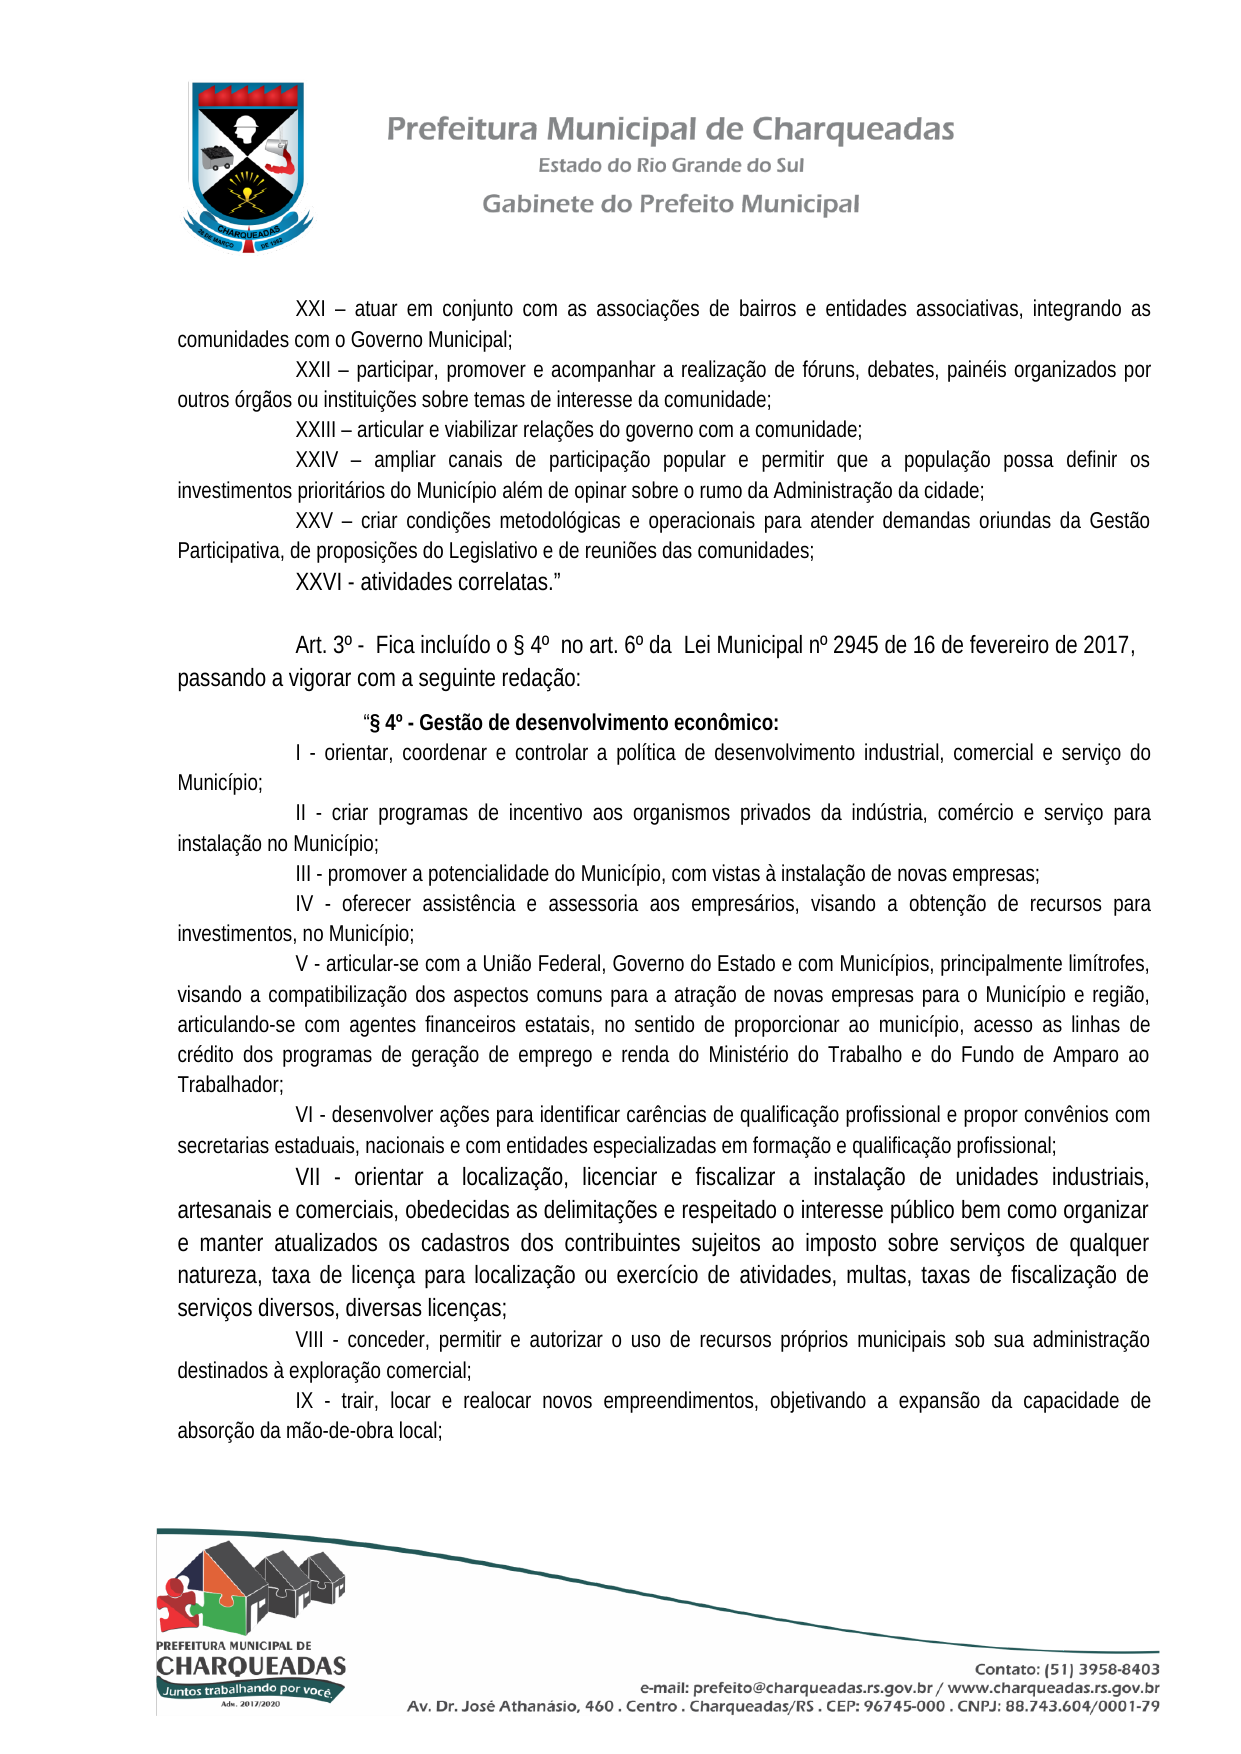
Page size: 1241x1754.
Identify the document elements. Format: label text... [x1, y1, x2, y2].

text XXIV – ampliar canais de participação popular e permitir que a população possa definir os investimentos prioritários do Município além de opinar sobre o rumo da Administração da cidade; [177, 446, 1152, 503]
text V - articular-se com a União Federal, Governo do Estado e com Municípios, principalmente limítrofes, visando a compatibilização dos aspectos comuns para a atração de novas empresas para o Município e região, articulando-se com agentes financeiros estatais, no sentido de proporcionar ao município, acesso as linhas de crédito dos programas de geração de emprego e renda do Ministério do Trabalho e do Fundo de Amparo ao Trabalhador; [177, 950, 1152, 1097]
text II - criar programas de incentivo aos organismos privados da indústria, comércio e serviço para instalação no Município; [177, 799, 1152, 856]
text XXI – atuar em conjunto com as associações de bairros e entidades associativas, integrando as comunidades com o Governo Municipal; [177, 295, 1152, 352]
text I - orientar, coordenar e controlar a política de desenvolvimento industrial, comercial e serviço do Município; [177, 739, 1152, 795]
text “§ 4º - Gestão de desenvolvimento econômico: [177, 709, 1152, 735]
text XXIII – articular e viabilizar relações do governo com a comunidade; [177, 416, 1152, 442]
picture [150, 1528, 1160, 1716]
text XXII – participar, promover e acompanhar a realização de fóruns, debates, painéis organizados por outros órgãos ou instituições sobre temas de interesse da comunidade; [177, 356, 1152, 412]
text IV - oferecer assistência e assessoria aos empresários, visando a obtenção de recursos para investimentos, no Município; [177, 890, 1152, 946]
text XXVI - atividades correlatas.” [177, 567, 1152, 596]
text VI - desenvolver ações para identificar carências de qualificação profissional e propor convênios com secretarias estaduais, nacionais e com entidades especializadas em formação e qualificação profissional; [177, 1101, 1152, 1158]
text IX - trair, locar e realocar novos empreendimentos, objetivando a expansão da capacidade de absorção da mão-de-obra local; [177, 1387, 1152, 1443]
text III - promover a potencialidade do Município, com vistas à instalação de novas empresas; [177, 860, 1152, 886]
picture [375, 65, 954, 256]
text Art. 3º - Fica incluído o § 4º no art. 6º da Lei Municipal nº 2945 de 16 de fevereiro de 2017, passando a vigorar com a seguinte redação: [177, 630, 1152, 692]
text VII - orientar a localização, licenciar e fiscalizar a instalação de unidades industriais, artesanais e comerciais, obedecidas as delimitações e respeitado o interesse público bem como organizar e manter atualizados os cadastros dos contribuintes sujeitos ao imposto sobre serviços de qualquer natureza, taxa de licença para localização ou exercício de atividades, multas, taxas de fiscalização de serviços diversos, diversas licenças; [177, 1162, 1152, 1322]
text VIII - conceder, permitir e autorizar o uso de recursos próprios municipais sob sua administração destinados à exploração comercial; [177, 1326, 1152, 1383]
picture [179, 79, 336, 256]
text XXV – criar condições metodológicas e operacionais para atender demandas oriundas da Gestão Participativa, de proposições do Legislativo e de reuniões das comunidades; [177, 507, 1152, 563]
